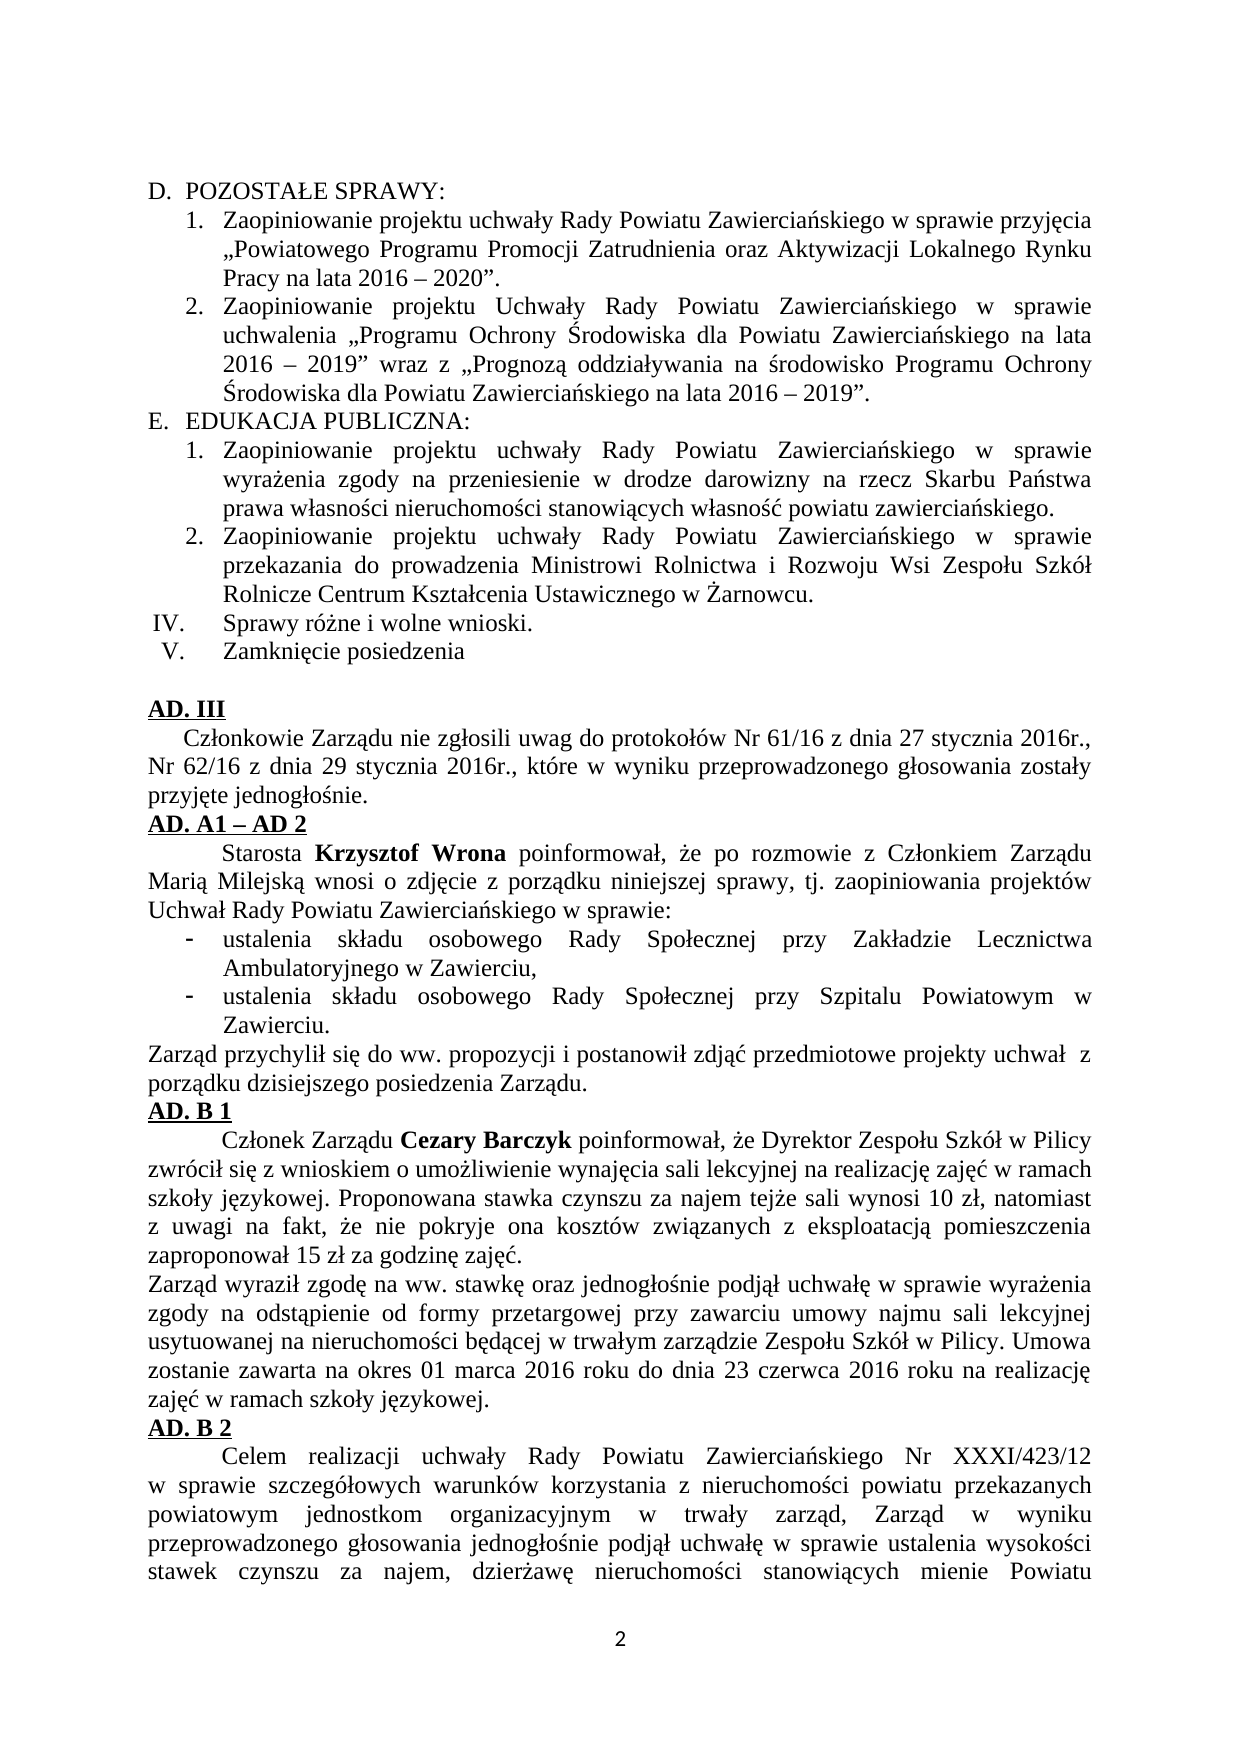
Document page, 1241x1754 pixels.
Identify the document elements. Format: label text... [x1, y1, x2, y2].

text Członkowie Zarządu nie zgłosili uwag do protokołów Nr 61/16 z dnia 27 stycznia 2016r., Nr 62/16 z dnia 29 stycznia 2016r., które w wyniku przeprowadzonego głosowania zostały przyjęte jednogłośnie. [148, 723, 1093, 809]
text Starosta Krzysztof Wrona poinformował, że po rozmowie z Członkiem Zarządu Marią Milejską wnosi o zdjęcie z porządku niniejszej sprawy, tj. zaopiniowania projektów Uchwał Rady Powiatu Zawierciańskiego w sprawie: [148, 838, 1093, 924]
list Zaopiniowanie projektu uchwały Rady Powiatu Zawierciańskiego w sprawie wyrażenia zgody na przeniesienie w drodze darowizny na rzecz Skarbu Państwa prawa własności nieruchomości stanowiących własność powiatu zawierciańskiego. [185, 435, 1093, 521]
list POZOSTAŁE SPRAWY: [148, 176, 1093, 205]
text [148, 1441, 1093, 1585]
text AD. A1 – AD 2 [148, 809, 1093, 838]
list ustalenia składu osobowego Rady Społecznej przy Zakładzie Lecznictwa Ambulatoryjnego w Zawierciu, [185, 924, 1093, 981]
text Zarząd wyraził zgodę na ww. stawkę oraz jednogłośnie podjął uchwałę w sprawie wyrażenia zgody na odstąpienie od formy przetargowej przy zawarciu umowy najmu sali lekcyjnej usytuowanej na nieruchomości będącej w trwałym zarządzie Zespołu Szkół w Pilicy. Umowa zostanie zawarta na okres 01 marca 2016 roku do dnia 23 czerwca 2016 roku na realizację zajęć w ramach szkoły językowej. [148, 1269, 1093, 1413]
text AD. B 1 [148, 1096, 1093, 1125]
text AD. B 2 [148, 1413, 1093, 1441]
list Sprawy różne i wolne wnioski. [185, 608, 1093, 636]
list Zamknięcie posiedzenia [185, 636, 1093, 665]
list ustalenia składu osobowego Rady Społecznej przy Szpitalu Powiatowym w Zawierciu. [185, 981, 1093, 1039]
text Zarząd przychylił się do ww. propozycji i postanowił zdjąć przedmiotowe projekty uchwał z porządku dzisiejszego posiedzenia Zarządu. [148, 1039, 1093, 1096]
list Zaopiniowanie projektu Uchwały Rady Powiatu Zawierciańskiego w sprawie uchwalenia „Programu Ochrony Środowiska dla Powiatu Zawierciańskiego na lata 2016 – 2019” wraz z „Prognozą oddziaływania na środowisko Programu Ochrony Środowiska dla Powiatu Zawierciańskiego na lata 2016 – 2019”. [185, 291, 1093, 406]
text AD. III [148, 694, 1093, 723]
list Zaopiniowanie projektu uchwały Rady Powiatu Zawierciańskiego w sprawie przyjęcia „Powiatowego Programu Promocji Zatrudnienia oraz Aktywizacji Lokalnego Rynku Pracy na lata 2016 – 2020”. [185, 205, 1093, 291]
list EDUKACJA PUBLICZNA: [148, 406, 1093, 435]
text Członek Zarządu Cezary Barczyk poinformował, że Dyrektor Zespołu Szkół w Pilicy zwrócił się z wnioskiem o umożliwienie wynajęcia sali lekcyjnej na realizację zajęć w ramach szkoły językowej. Proponowana stawka czynszu za najem tejże sali wynosi 10 zł, natomiast z uwagi na fakt, że nie pokryje ona kosztów związanych z eksploatacją pomieszczenia zaproponował 15 zł za godzinę zajęć. [148, 1125, 1093, 1269]
list Zaopiniowanie projektu uchwały Rady Powiatu Zawierciańskiego w sprawie przekazania do prowadzenia Ministrowi Rolnictwa i Rozwoju Wsi Zespołu Szkół Rolnicze Centrum Kształcenia Ustawicznego w Żarnowcu. [185, 521, 1093, 608]
